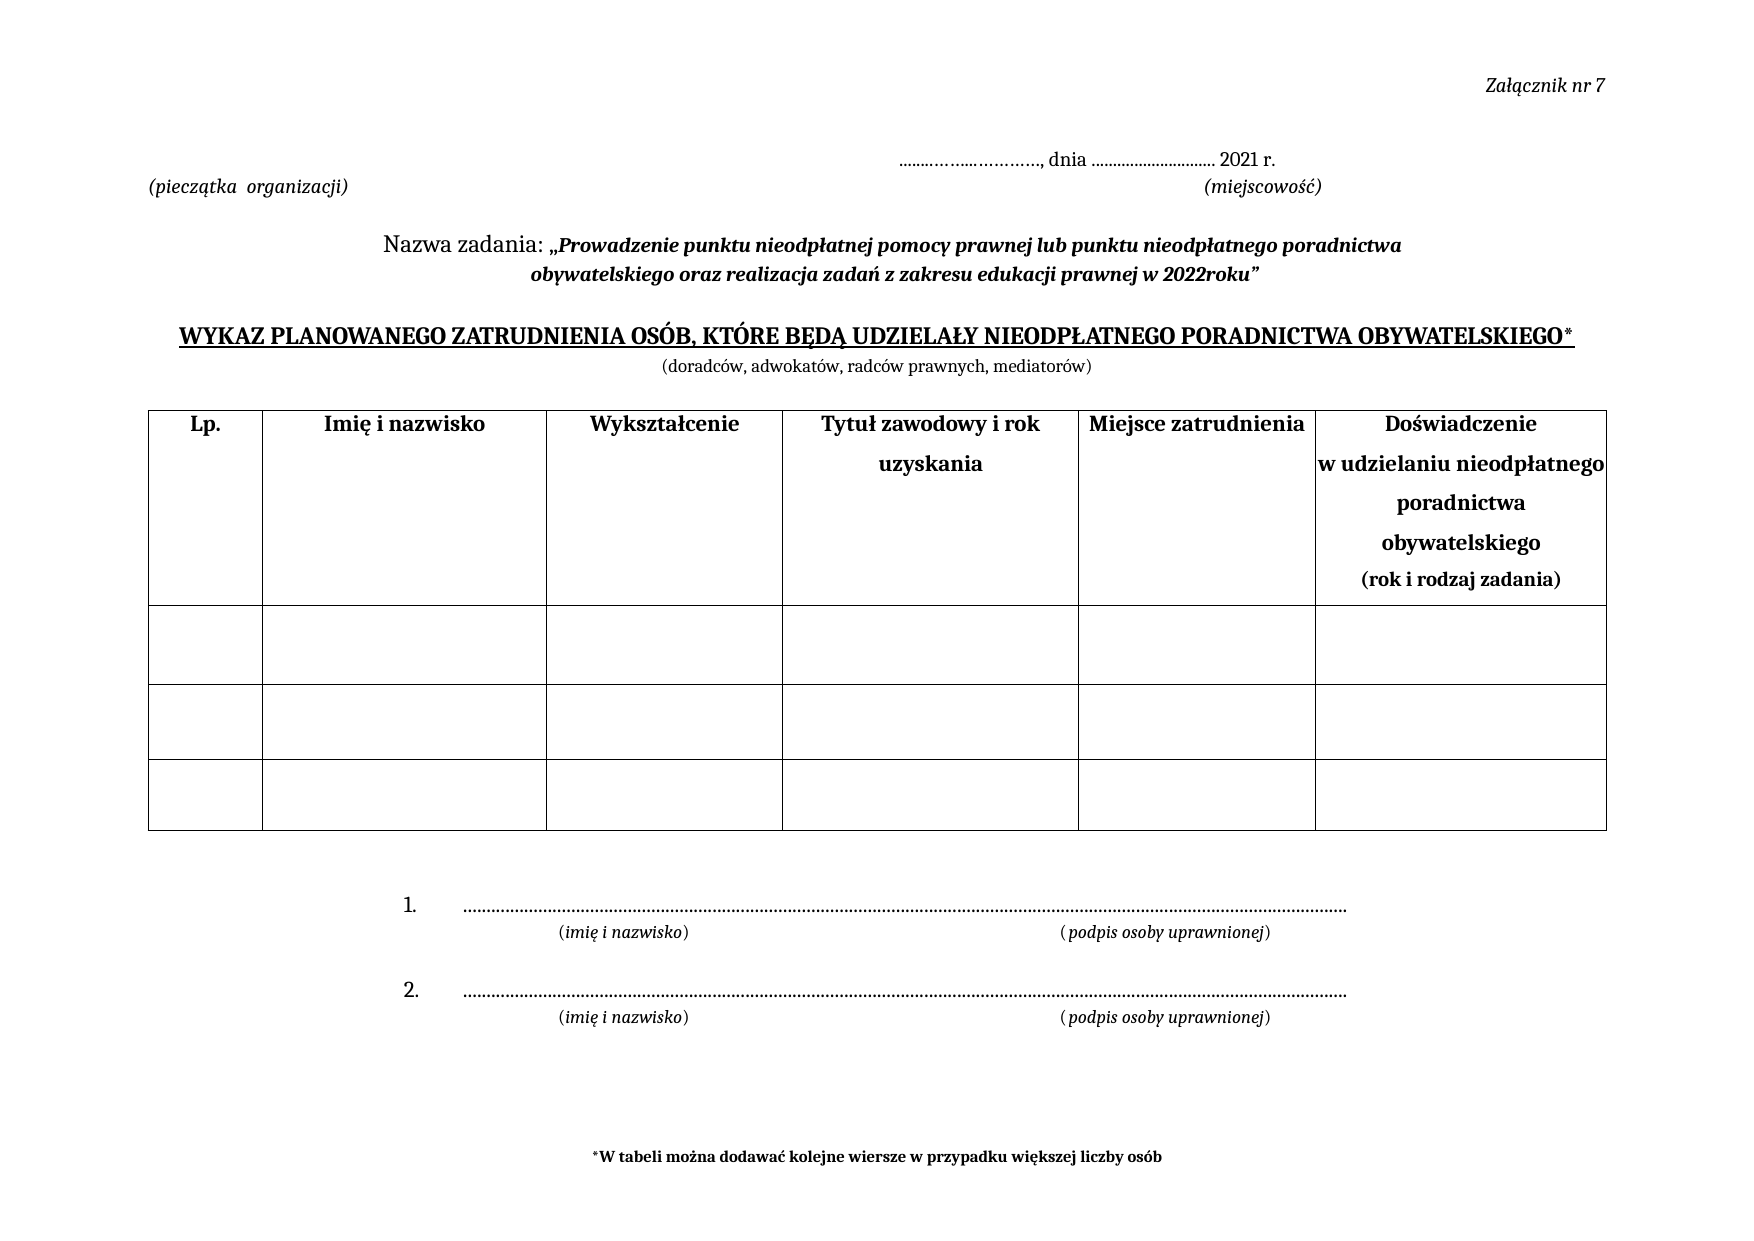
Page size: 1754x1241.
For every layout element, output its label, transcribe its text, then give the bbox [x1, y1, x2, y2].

table_cell [1316, 760, 1606, 830]
list ............................................................................................................................................................................................ [148, 891, 1606, 918]
text (doradców, adwokatów, radców prawnych, mediatorów) [148, 355, 1606, 377]
table_cell [783, 760, 1078, 830]
table_cell [547, 760, 782, 830]
table_cell [1316, 606, 1606, 684]
table_cell [783, 685, 1078, 759]
text (imię i nazwisko) (podpis osoby uprawnionej) [223, 1007, 1606, 1028]
table_cell [1316, 685, 1606, 759]
table_header Miejsce zatrudnienia [1079, 411, 1315, 605]
table_header Tytuł zawodowy i rok uzyskania [783, 411, 1078, 605]
table_cell [547, 685, 782, 759]
text Nazwa zadania: „Prowadzenie punktu nieodpłatnej pomocy prawnej lub punktu nieodpłatnego poradnictwa obywatelskiego oraz realizacja zadań z zakresu edukacji prawnej w 2022roku” [185, 230, 1606, 286]
table_cell [149, 685, 262, 759]
table_cell [1079, 606, 1315, 684]
table_cell [547, 606, 782, 684]
table_cell [263, 606, 546, 684]
text WYKAZ PLANOWANEGO ZATRUDNIENIA OSÓB, KTÓRE BĘDĄ UDZIELAŁY NIEODPŁATNEGO PORADNICTWA OBYWATELSKIEGO* [148, 322, 1606, 351]
list ............................................................................................................................................................................................ [148, 977, 1606, 1003]
table_header Doświadczenie w udzielaniu nieodpłatnego poradnictwa obywatelskiego (rok i rodzaj zadania) [1316, 411, 1606, 605]
text (imię i nazwisko) (podpis osoby uprawnionej) [223, 922, 1606, 943]
table_cell [149, 760, 262, 830]
text ........……...…………, dnia ............................. 2021 r. [148, 148, 1606, 172]
text (pieczątka organizacji) (miejscowość) [148, 175, 1606, 199]
table_cell [263, 685, 546, 759]
table_cell [1079, 760, 1315, 830]
table_header Lp. [149, 411, 262, 605]
table_cell [149, 606, 262, 684]
table_header Wykształcenie [547, 411, 782, 605]
table_cell [263, 760, 546, 830]
table_header Imię i nazwisko [263, 411, 546, 605]
table_cell [783, 606, 1078, 684]
table_cell [1079, 685, 1315, 759]
